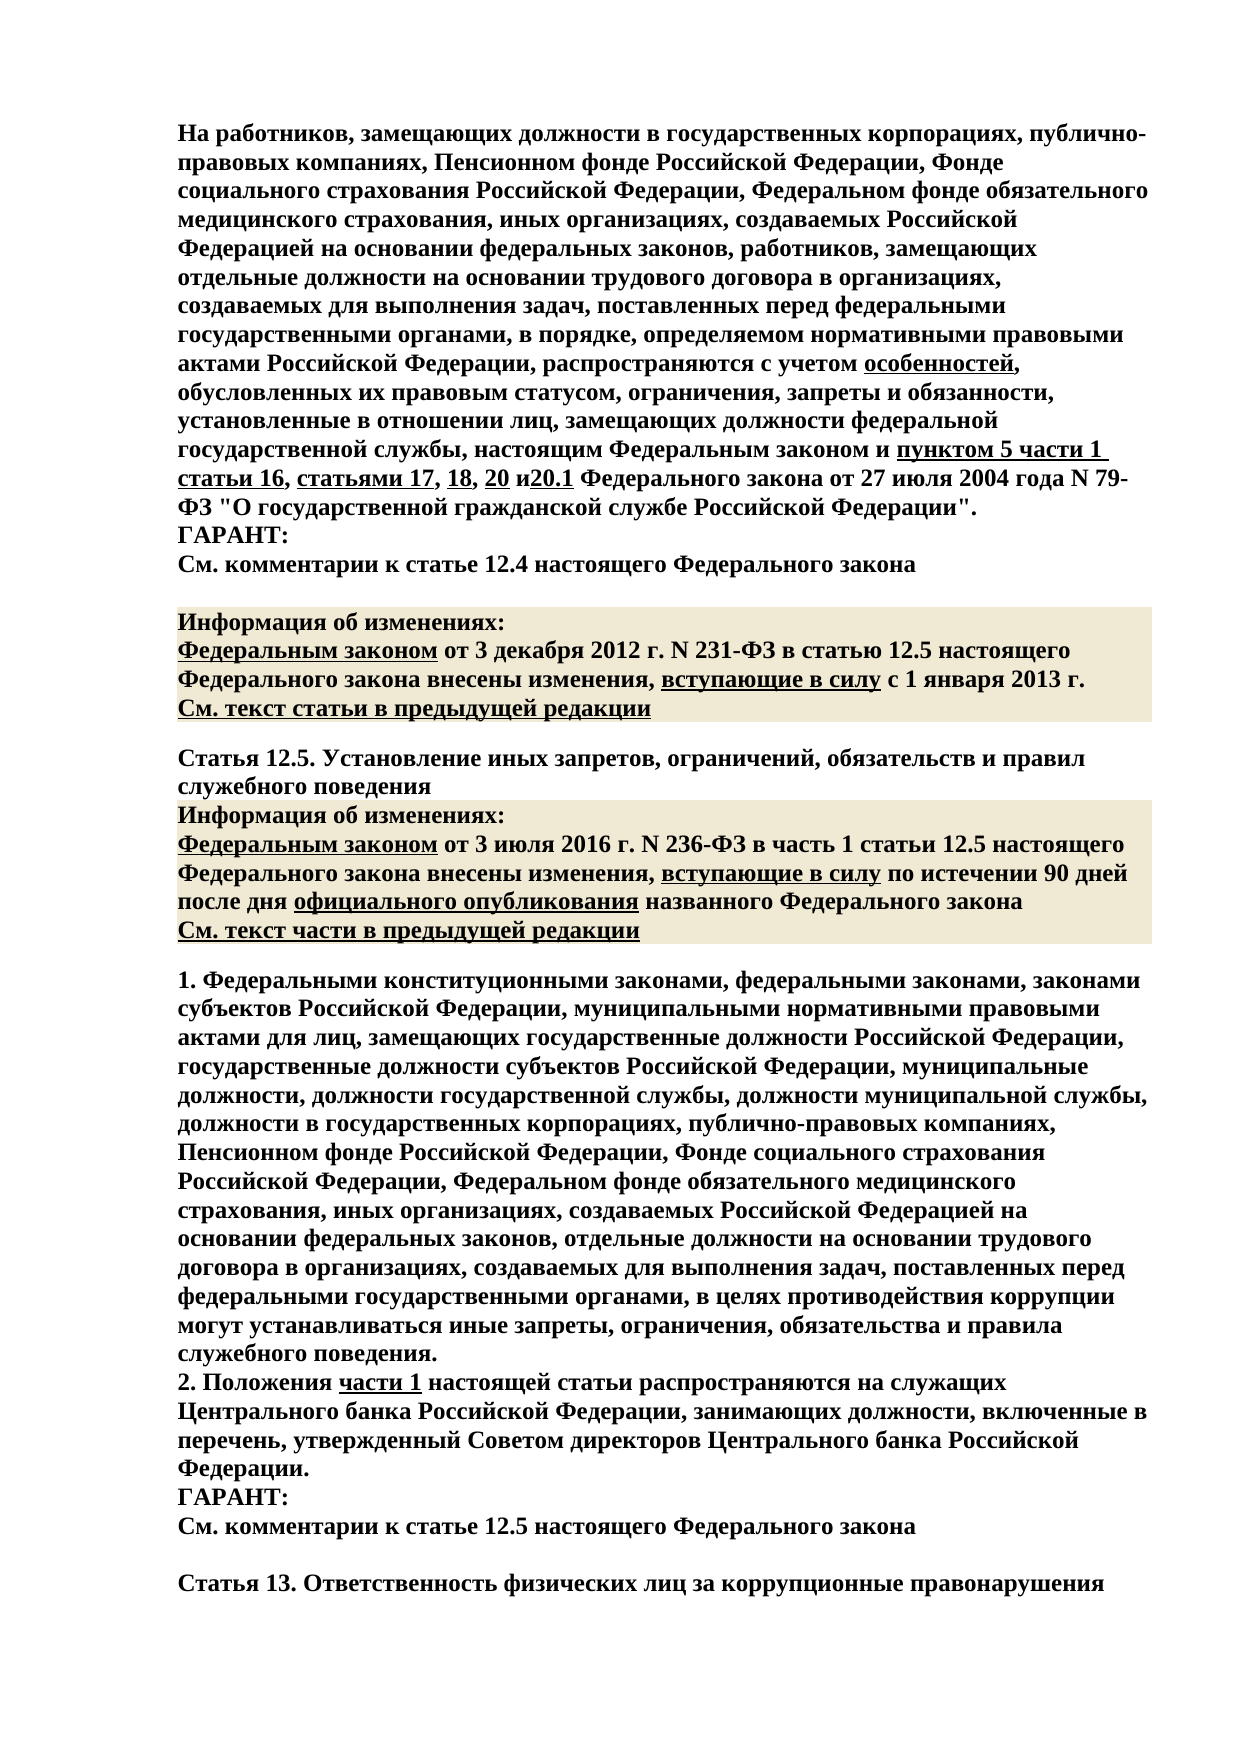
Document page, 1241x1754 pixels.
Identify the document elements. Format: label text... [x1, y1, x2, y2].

text 1. Федеральными конституционными законами, федеральными законами, законами субъектов Российской Федерации, муниципальными нормативными правовыми актами для лиц, замещающих государственные должности Российской Федерации, государственные должности субъектов Российской Федерации, муниципальные должности, должности государственной службы, должности муниципальной службы, должности в государственных корпорациях, публично-правовых компаниях, Пенсионном фонде Российской Федерации, Фонде социального страхования Российской Федерации, Федеральном фонде обязательного медицинского страхования, иных организациях, создаваемых Российской Федерацией на основании федеральных законов, отдельные должности на основании трудового договора в организациях, создаваемых для выполнения задач, поставленных перед федеральными государственными органами, в целях противодействия коррупции могут устанавливаться иные запреты, ограничения, обязательства и правила служебного поведения. [177, 965, 1152, 1367]
text Федеральным законом от 3 декабря 2012 г. N 231-ФЗ в статью 12.5 настоящего Федерального закона внесены изменения, вступающие в силу с 1 января 2013 г. [177, 636, 1152, 693]
text Статья 13. Ответственность физических лиц за коррупционные правонарушения [177, 1568, 1152, 1597]
text ГАРАНТ: [177, 1482, 1152, 1511]
text См. текст статьи в предыдущей редакции [177, 693, 1152, 722]
text См. комментарии к статье 12.5 настоящего Федерального закона [177, 1511, 1152, 1540]
text Информация об изменениях: [177, 800, 1152, 829]
text Федеральным законом от 3 июля 2016 г. N 236-ФЗ в часть 1 статьи 12.5 настоящего Федерального закона внесены изменения, вступающие в силу по истечении 90 дней после дня официального опубликования названного Федерального закона [177, 829, 1152, 915]
text На работников, замещающих должности в государственных корпорациях, публично-правовых компаниях, Пенсионном фонде Российской Федерации, Фонде социального страхования Российской Федерации, Федеральном фонде обязательного медицинского страхования, иных организациях, создаваемых Российской Федерацией на основании федеральных законов, работников, замещающих отдельные должности на основании трудового договора в организациях, создаваемых для выполнения задач, поставленных перед федеральными государственными органами, в порядке, определяемом нормативными правовыми актами Российской Федерации, распространяются с учетом особенностей, обусловленных их правовым статусом, ограничения, запреты и обязанности, установленные в отношении лиц, замещающих должности федеральной государственной службы, настоящим Федеральным законом и пунктом 5 части 1 статьи 16, статьями 17, 18, 20 и20.1 Федерального закона от 27 июля 2004 года N 79-ФЗ "О государственной гражданской службе Российской Федерации". [177, 118, 1152, 521]
text См. комментарии к статье 12.4 настоящего Федерального закона [177, 549, 1152, 578]
text Статья 12.5. Установление иных запретов, ограничений, обязательств и правил служебного поведения [177, 743, 1152, 800]
text См. текст части в предыдущей редакции [177, 915, 1152, 944]
text 2. Положения части 1 настоящей статьи распространяются на служащих Центрального банка Российской Федерации, занимающих должности, включенные в перечень, утвержденный Советом директоров Центрального банка Российской Федерации. [177, 1367, 1152, 1482]
text Информация об изменениях: [177, 607, 1152, 636]
text ГАРАНТ: [177, 521, 1152, 549]
